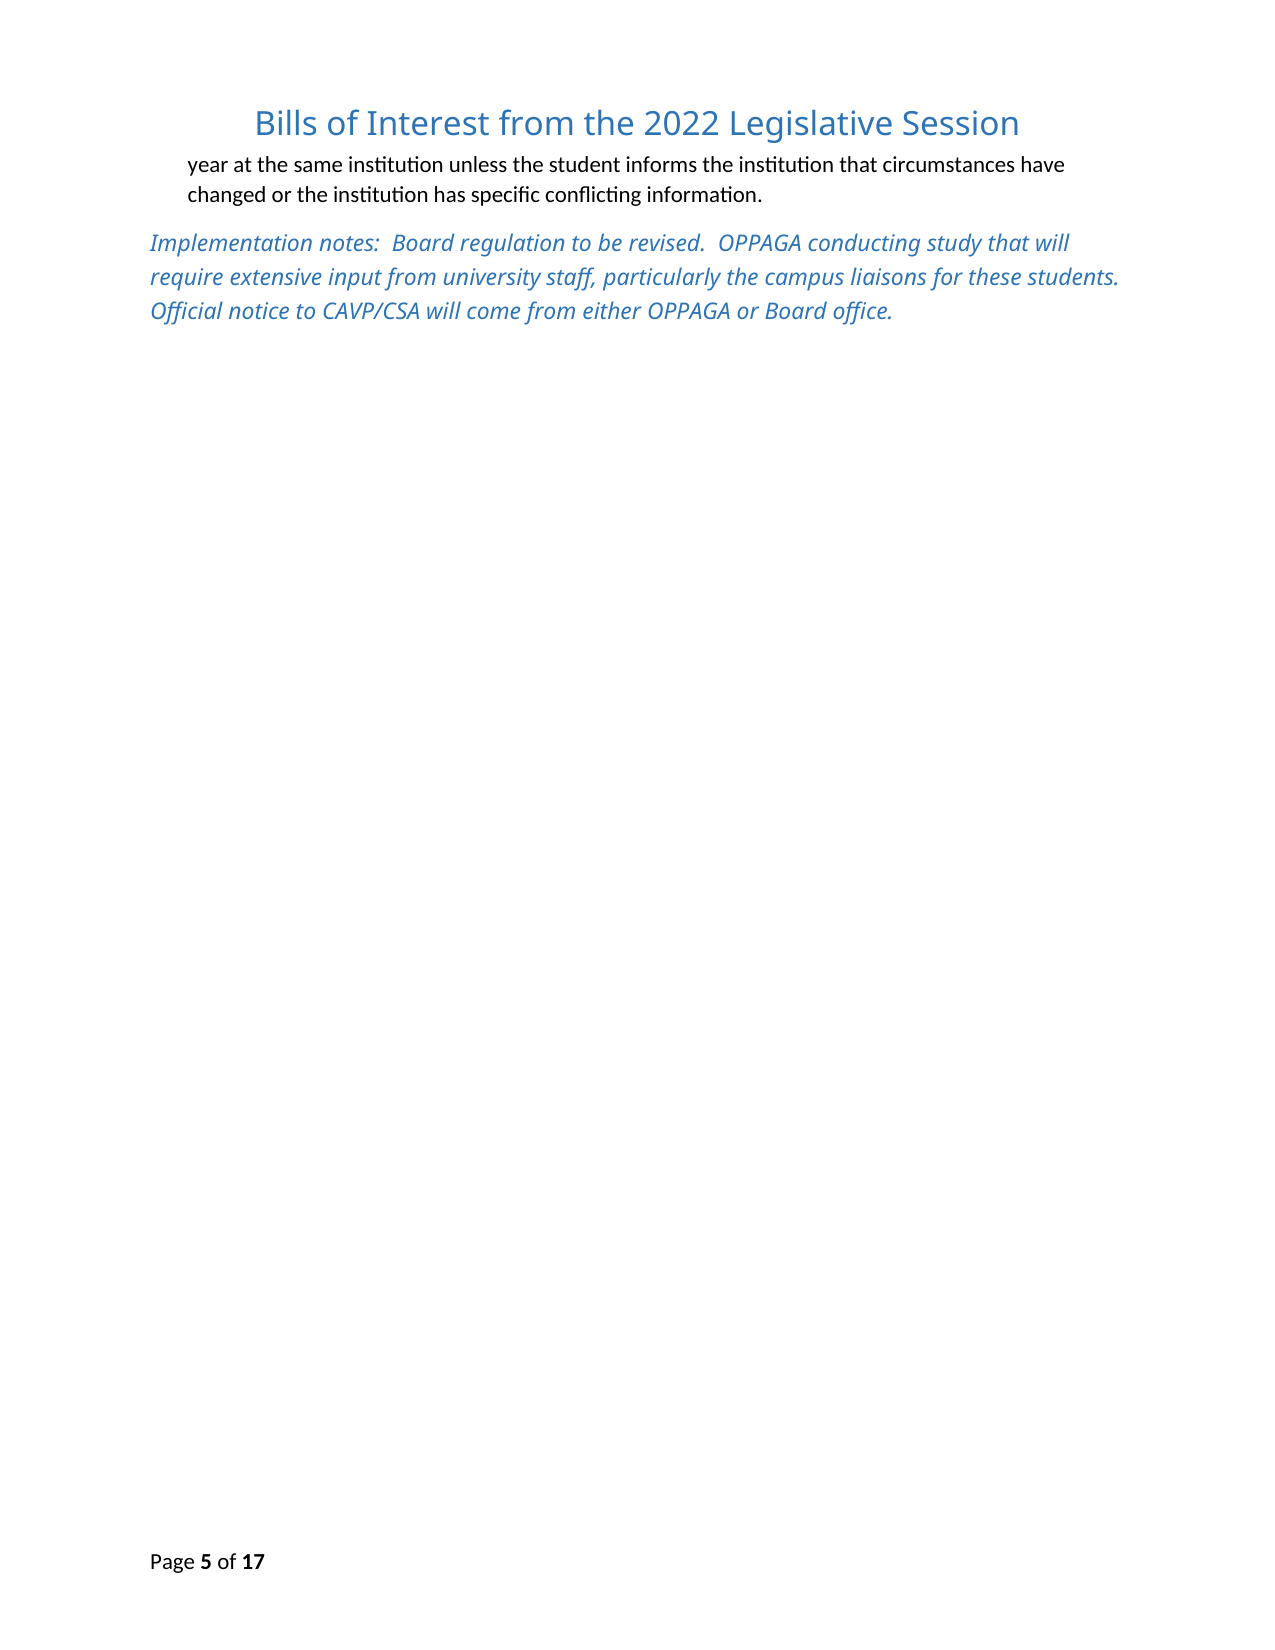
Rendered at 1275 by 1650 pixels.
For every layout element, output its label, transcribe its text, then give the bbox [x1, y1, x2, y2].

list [150, 150, 1125, 208]
subtitle Implementation notes: Board regulation to be revised. OPPAGA conducting study that will require extensive input from university staff, particularly the campus liaisons for these students. Official notice to CAVP/CSA will come from either OPPAGA or Board office. [150, 227, 1125, 326]
